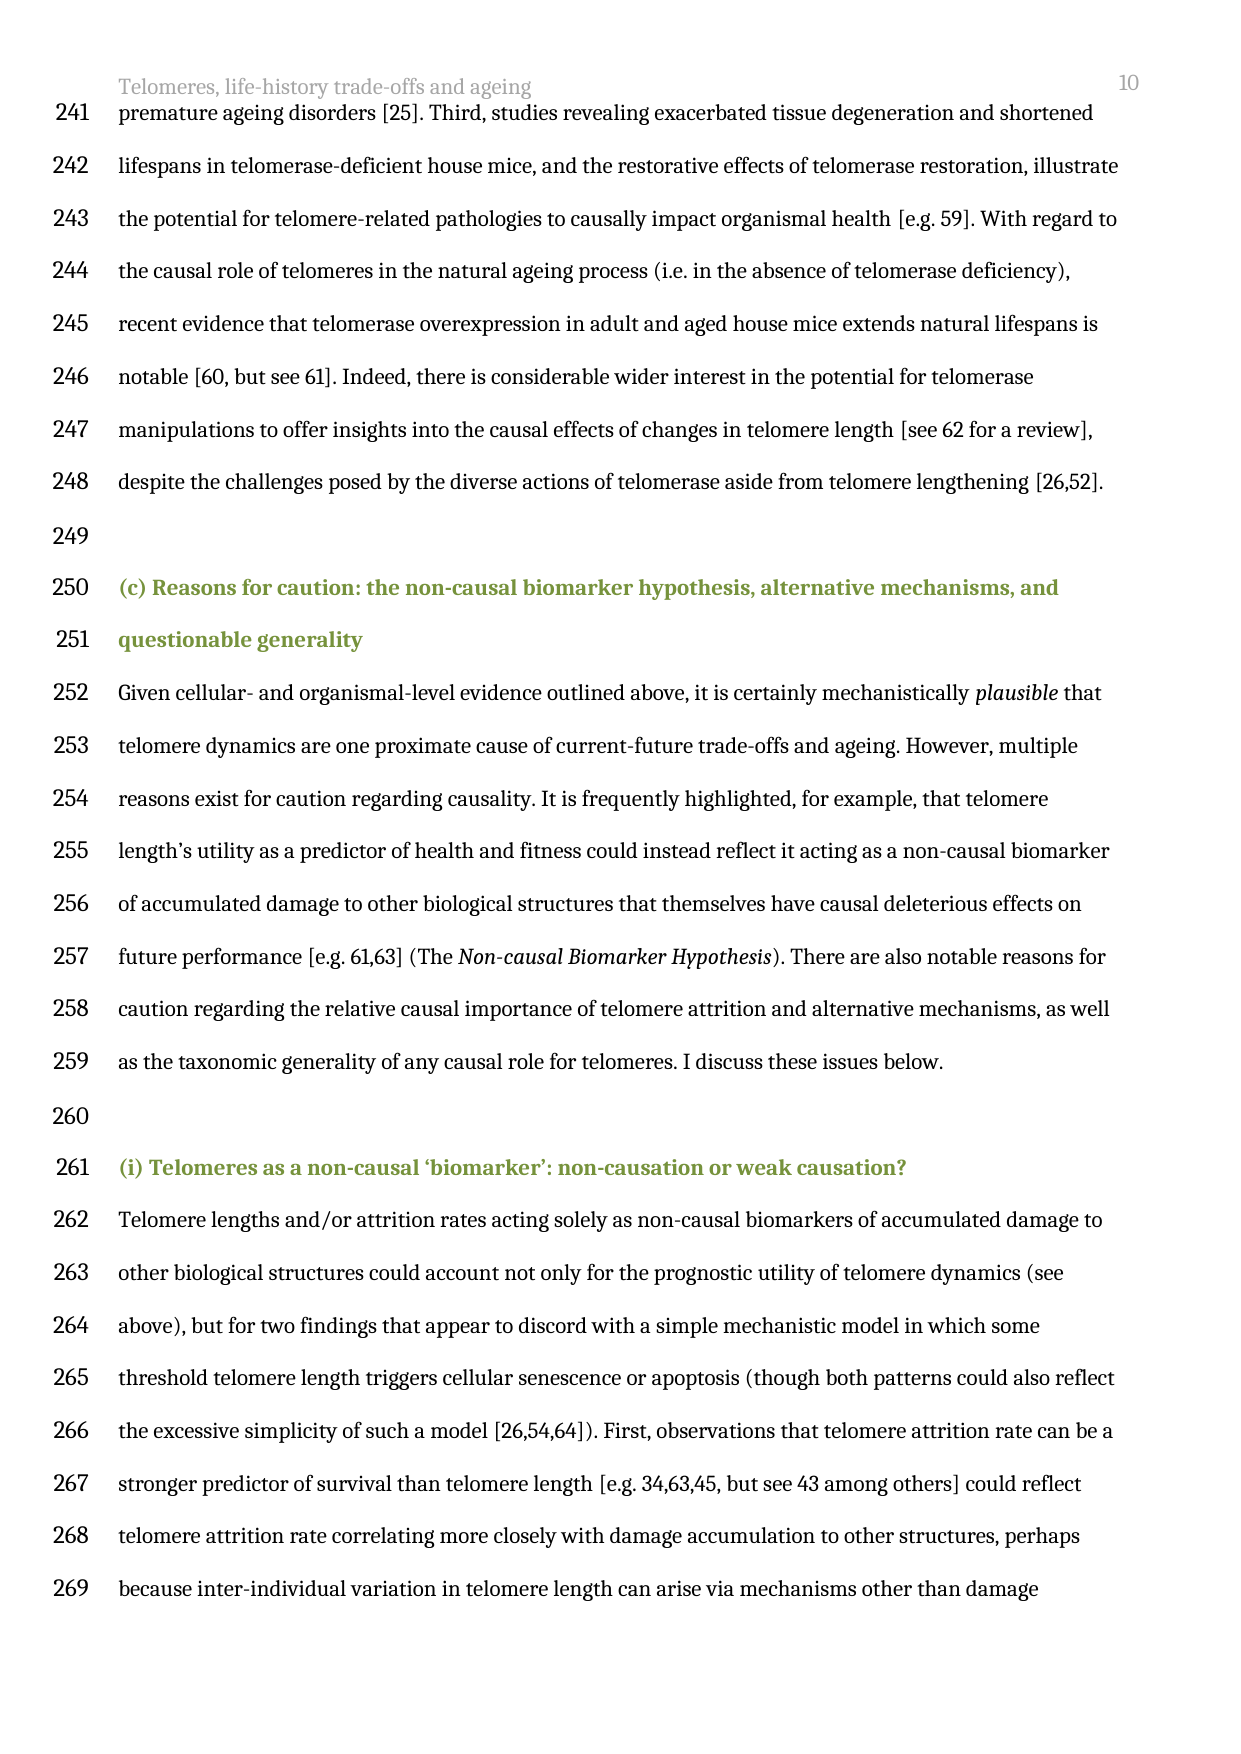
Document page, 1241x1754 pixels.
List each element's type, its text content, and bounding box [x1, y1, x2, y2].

text (i) Telomeres as a non-causal ‘biomarker’: non-causation or weak causation? [118, 1154, 1122, 1181]
text Given cellular- and organismal-level evidence outlined above, it is certainly mechanistically plausible that telomere dynamics are one proximate cause of current-future trade-offs and ageing. However, multiple reasons exist for caution regarding causality. It is frequently highlighted, for example, that telomere length’s utility as a predictor of health and fitness could instead reflect it acting as a non-causal biomarker of accumulated damage to other biological structures that themselves have causal deleterious effects on future performance [e.g. 61,63] (The Non-causal Biomarker Hypothesis). There are also notable reasons for caution regarding the relative causal importance of telomere attrition and alternative mechanisms, as well as the taxonomic generality of any causal role for telomeres. I discuss these issues below. [118, 680, 1122, 1075]
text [118, 1207, 1122, 1602]
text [118, 100, 1122, 496]
text (c) Reasons for caution: the non-causal biomarker hypothesis, alternative mechanisms, and questionable generality [118, 574, 1122, 654]
